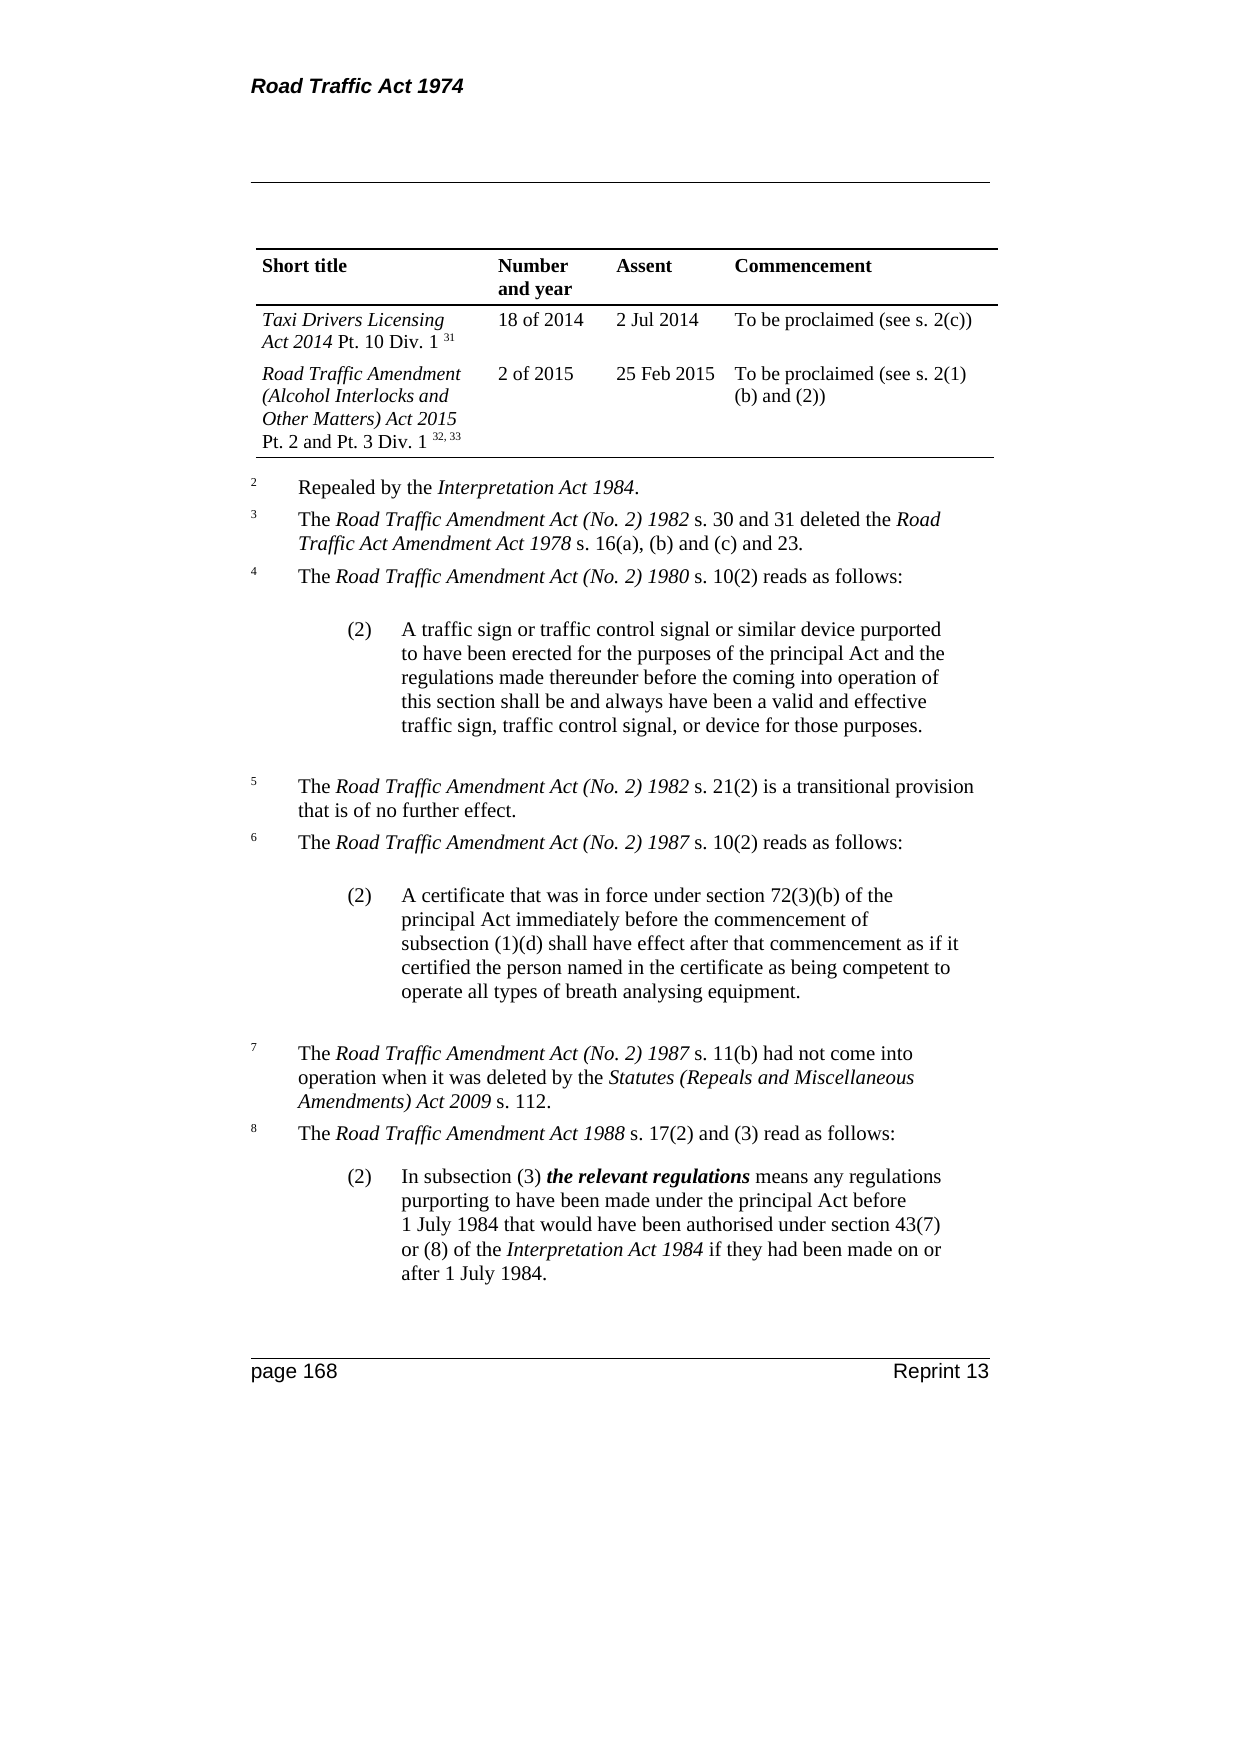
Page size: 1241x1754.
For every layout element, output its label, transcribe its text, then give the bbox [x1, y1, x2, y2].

text 7 The Road Traffic Amendment Act (No. 2) 1987 s. 11(b) had not come into operation when it was deleted by the Statutes (Repeals and Miscellaneous Amendments) Act 2009 s. 112. [251, 1041, 990, 1113]
text 6 The Road Traffic Amendment Act (No. 2) 1987 s. 10(2) reads as follows: [251, 830, 990, 854]
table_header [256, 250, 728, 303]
text (2) In subsection (3) the relevant regulations means any regulations purporting to have been made under the principal Act before 1 July 1984 that would have been authorised under section 43(7) or (8) of the Interpretation Act 1984 if they had been made on or after 1 July 1984. [312, 1164, 960, 1284]
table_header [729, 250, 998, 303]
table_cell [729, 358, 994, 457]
text 8 The Road Traffic Amendment Act 1988 s. 17(2) and (3) read as follows: [251, 1121, 990, 1145]
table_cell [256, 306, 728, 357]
text (2) A traffic sign or traffic control signal or similar device purported to have been erected for the purposes of the principal Act and the regulations made thereunder before the coming into operation of this section shall be and always have been a valid and effective traffic sign, traffic control signal, or device for those purposes. [312, 616, 960, 737]
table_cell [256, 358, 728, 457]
text 5 The Road Traffic Amendment Act (No. 2) 1982 s. 21(2) is a transitional provision that is of no further effect. [251, 774, 990, 822]
text 4 The Road Traffic Amendment Act (No. 2) 1980 s. 10(2) reads as follows: [251, 564, 990, 588]
text 3 The Road Traffic Amendment Act (No. 2) 1982 s. 30 and 31 deleted the Road Traffic Act Amendment Act 1978 s. 16(a), (b) and (c) and 23. [251, 507, 990, 555]
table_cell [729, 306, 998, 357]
text 2 Repealed by the Interpretation Act 1984. [251, 475, 990, 499]
text (2) A certificate that was in force under section 72(3)(b) of the principal Act immediately before the commencement of subsection (1)(d) shall have effect after that commencement as if it certified the person named in the certificate as being competent to operate all types of breath analysing equipment. [312, 883, 960, 1003]
